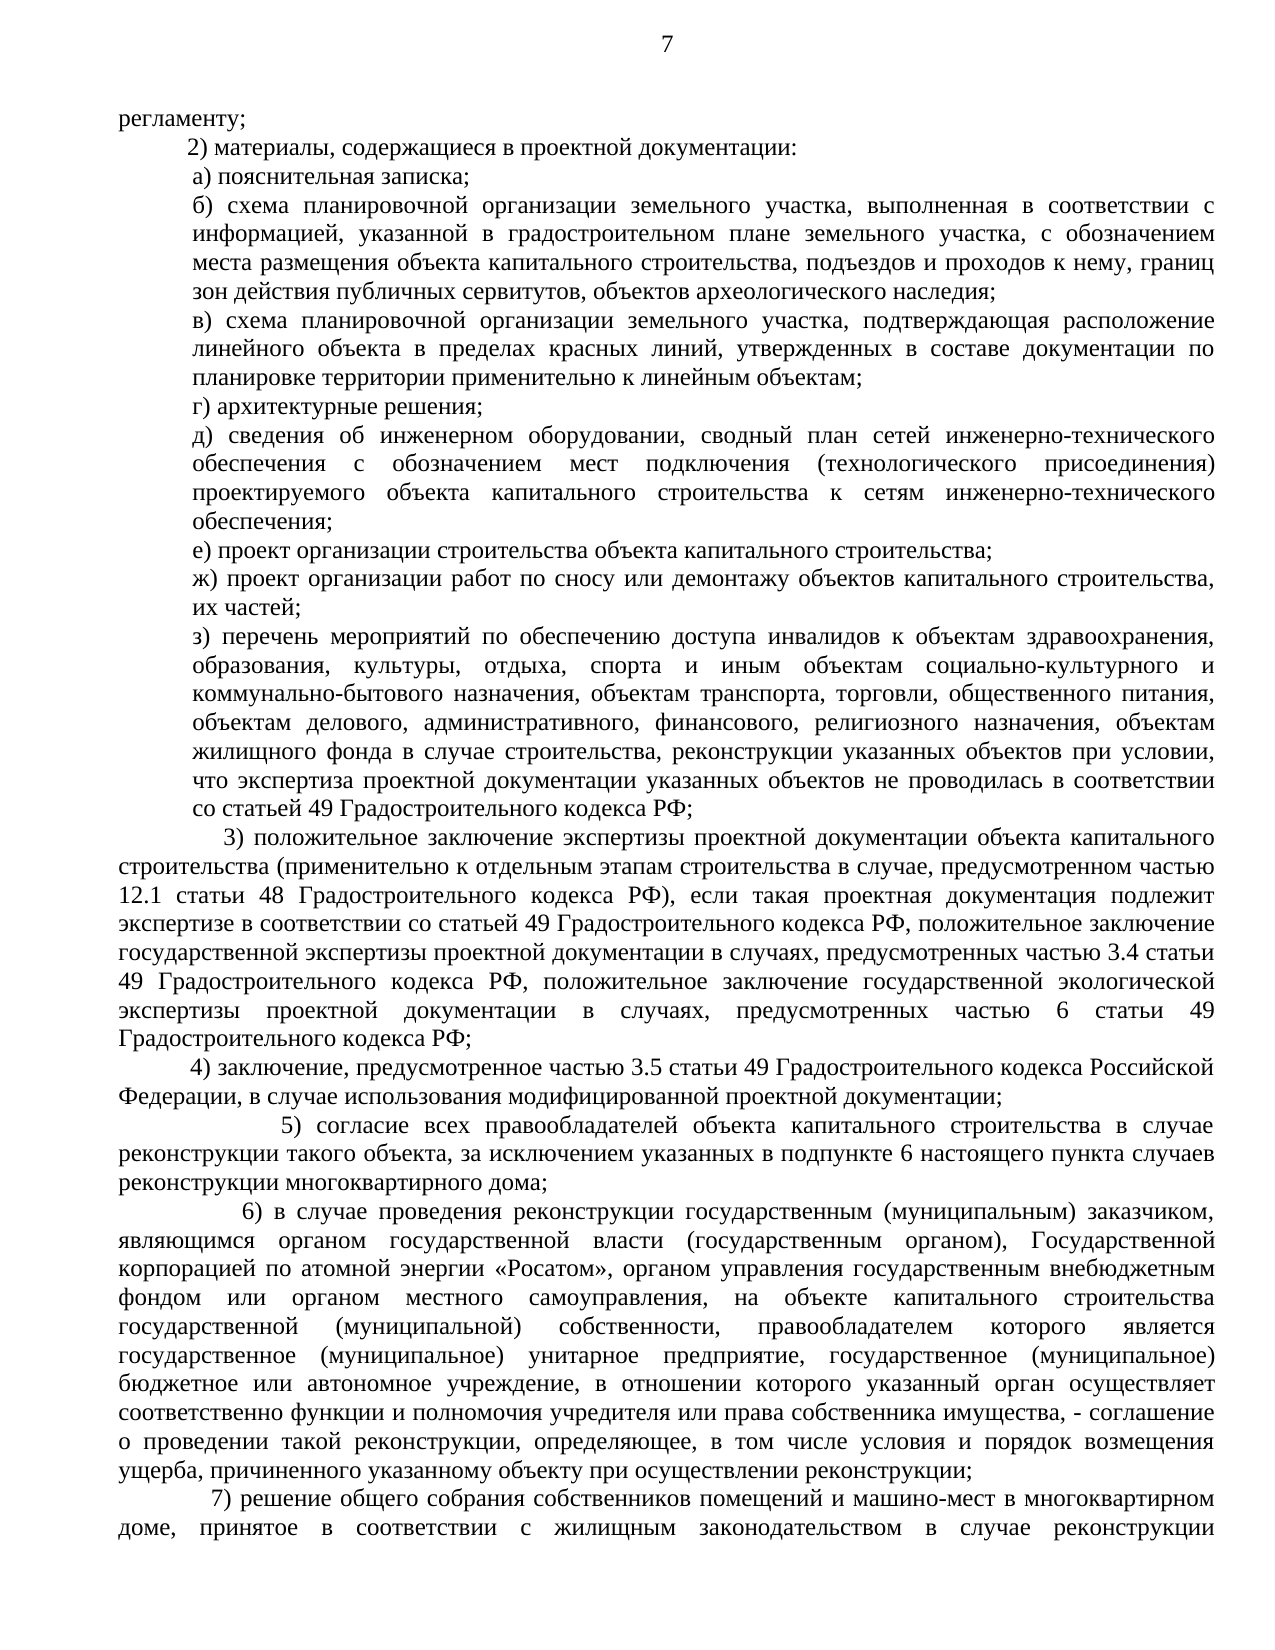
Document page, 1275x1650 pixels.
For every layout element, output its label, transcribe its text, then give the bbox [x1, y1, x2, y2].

text б) схема планировочной организации земельного участка, выполненная в соответствии с информацией, указанной в градостроительном плане земельного участка, с обозначением места размещения объекта капитального строительства, подъездов и проходов к нему, границ зон действия публичных сервитутов, объектов археологического наследия; [192, 190, 1216, 305]
text а) пояснительная записка; [192, 161, 1216, 190]
text з) перечень мероприятий по обеспечению доступа инвалидов к объектам здравоохранения, образования, культуры, отдыха, спорта и иным объектам социально-культурного и коммунально-бытового назначения, объектам транспорта, торговли, общественного питания, объектам делового, административного, финансового, религиозного назначения, объектам жилищного фонда в случае строительства, реконструкции указанных объектов при условии, что экспертиза проектной документации указанных объектов не проводилась в соответствии со статьей 49 Градостроительного кодекса РФ; [192, 621, 1216, 822]
text 5) согласие всех правообладателей объекта капитального строительства в случае реконструкции такого объекта, за исключением указанных в подпункте 6 настоящего пункта случаев реконструкции многоквартирного дома; [118, 1110, 1216, 1196]
text д) сведения об инженерном оборудовании, сводный план сетей инженерно-технического обеспечения с обозначением мест подключения (технологического присоединения) проектируемого объекта капитального строительства к сетям инженерно-технического обеспечения; [192, 420, 1216, 535]
text 6) в случае проведения реконструкции государственным (муниципальным) заказчиком, являющимся органом государственной власти (государственным органом), Государственной корпорацией по атомной энергии «Росатом», органом управления государственным внебюджетным фондом или органом местного самоуправления, на объекте капитального строительства государственной (муниципальной) собственности, правообладателем которого является государственное (муниципальное) унитарное предприятие, государственное (муниципальное) бюджетное или автономное учреждение, в отношении которого указанный орган осуществляет соответственно функции и полномочия учредителя или права собственника имущества, - соглашение о проведении такой реконструкции, определяющее, в том числе условия и порядок возмещения ущерба, причиненного указанному объекту при осуществлении реконструкции; [118, 1196, 1216, 1483]
text е) проект организации строительства объекта капитального строительства; [192, 535, 1216, 563]
text в) схема планировочной организации земельного участка, подтверждающая расположение линейного объекта в пределах красных линий, утвержденных в составе документации по планировке территории применительно к линейным объектам; [192, 305, 1216, 391]
text 4) заключение, предусмотренное частью 3.5 статьи 49 Градостроительного кодекса Российской Федерации, в случае использования модифицированной проектной документации; [118, 1052, 1216, 1110]
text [118, 103, 1216, 132]
text 3) положительное заключение экспертизы проектной документации объекта капитального строительства (применительно к отдельным этапам строительства в случае, предусмотренном частью 12.1 статьи 48 Градостроительного кодекса РФ), если такая проектная документация подлежит экспертизе в соответствии со статьей 49 Градостроительного кодекса РФ, положительное заключение государственной экспертизы проектной документации в случаях, предусмотренных частью 3.4 статьи 49 Градостроительного кодекса РФ, положительное заключение государственной экологической экспертизы проектной документации в случаях, предусмотренных частью 6 статьи 49 Градостроительного кодекса РФ; [118, 822, 1216, 1052]
text ж) проект организации работ по сносу или демонтажу объектов капитального строительства, их частей; [192, 563, 1216, 621]
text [118, 1483, 1216, 1541]
text 2) материалы, содержащиеся в проектной документации: [118, 132, 1216, 161]
text г) архитектурные решения; [192, 391, 1216, 420]
